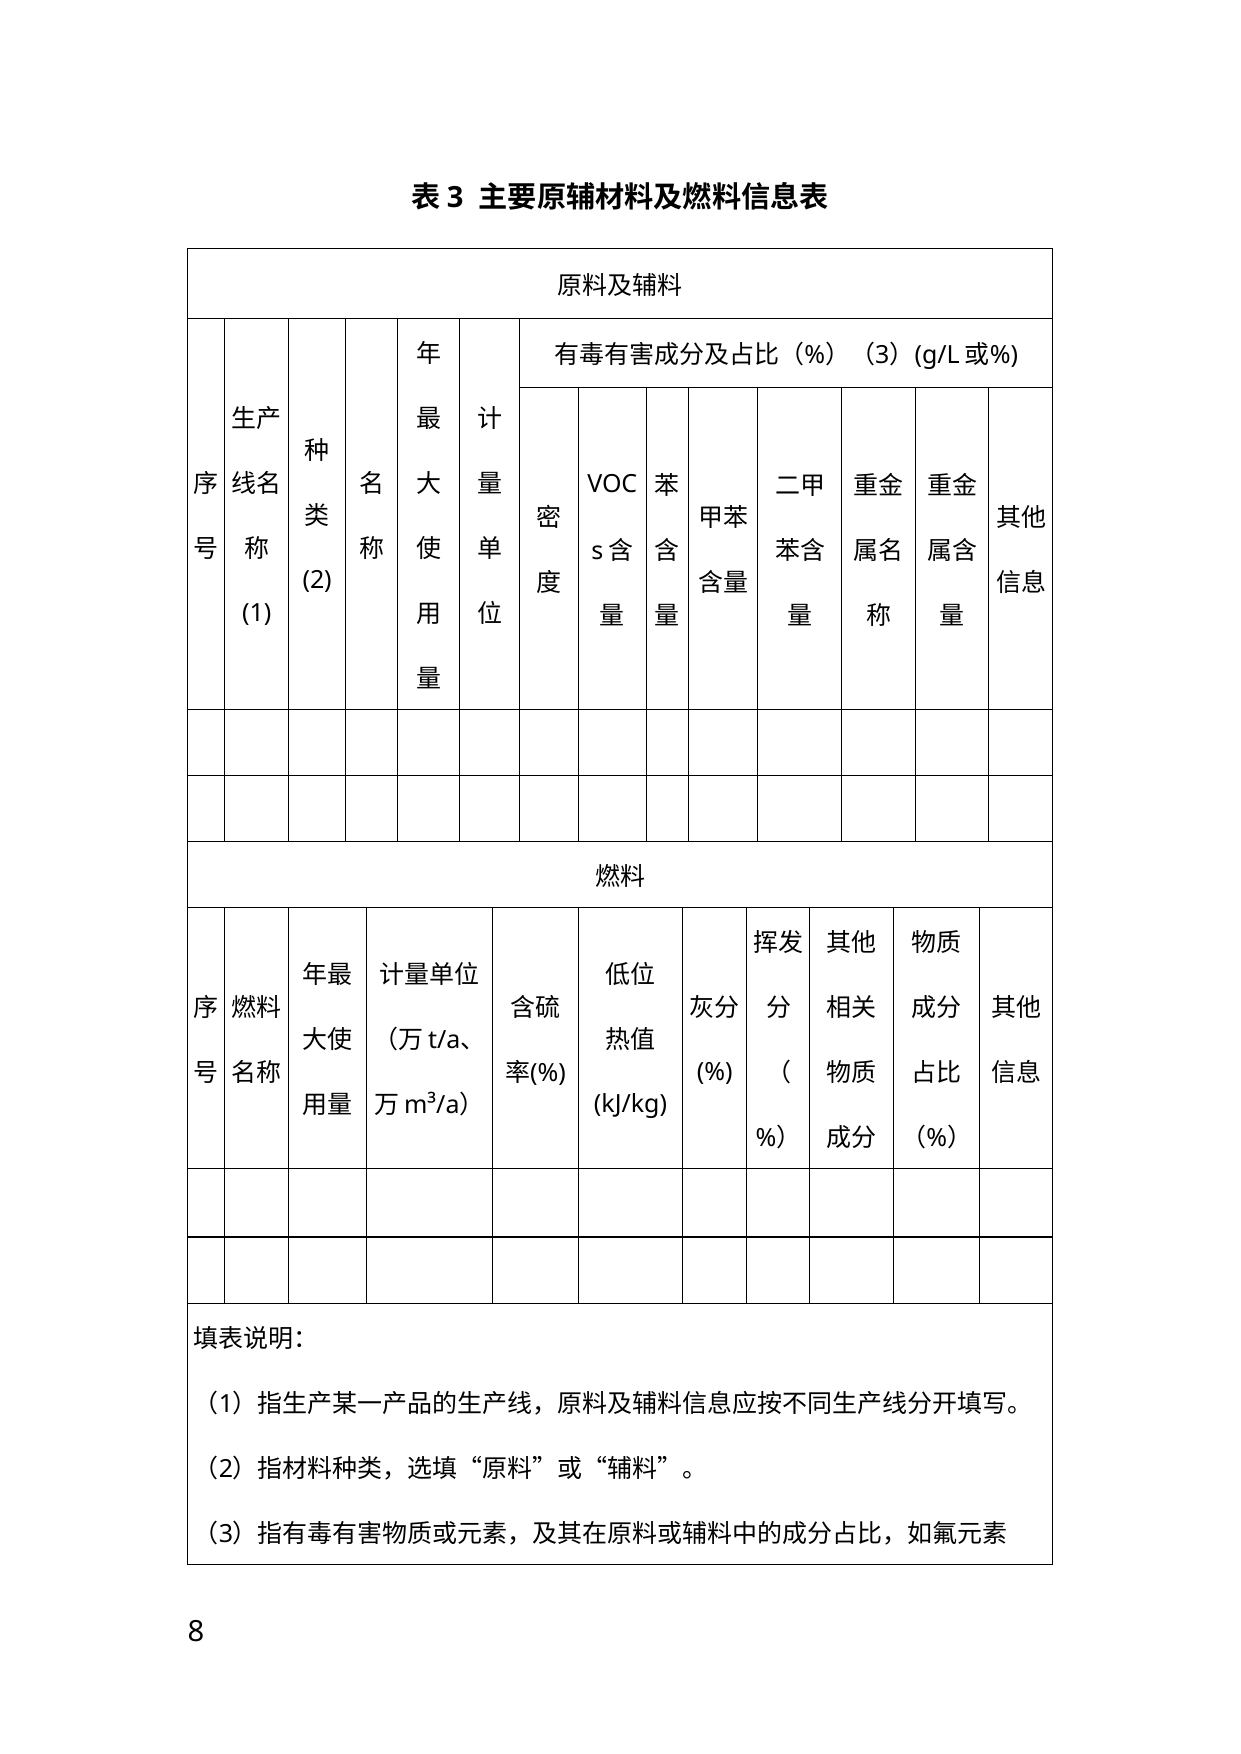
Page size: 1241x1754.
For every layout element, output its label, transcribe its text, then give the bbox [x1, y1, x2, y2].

table_cell 计量单位 [460, 319, 519, 709]
table_cell [647, 776, 688, 841]
table_cell [683, 1238, 746, 1303]
table_cell [980, 1238, 1052, 1303]
table_cell [894, 1238, 979, 1303]
table_cell 低位 热值(kJ/kg) [579, 908, 682, 1168]
table_cell 年最大使用量 [398, 319, 459, 709]
table_cell [758, 776, 841, 841]
table_cell [980, 1169, 1052, 1236]
table_cell 灰分(%) [683, 908, 746, 1168]
table_cell 其他信息 [980, 908, 1052, 1168]
table_cell [842, 710, 915, 775]
table_cell [689, 710, 757, 775]
table_cell [520, 710, 578, 775]
table_cell [188, 1169, 224, 1236]
table_cell [493, 1238, 578, 1303]
table_cell [289, 1169, 366, 1236]
table_cell [225, 1169, 288, 1236]
table_cell [579, 1238, 682, 1303]
table_cell 计量单位（万t/a、万m³/a） [367, 908, 492, 1168]
table_cell [225, 776, 288, 841]
table_cell [989, 776, 1052, 841]
table_cell [579, 1169, 682, 1236]
table_cell 甲苯含量 [689, 388, 757, 709]
table_cell 重金属含量 [916, 388, 988, 709]
table_cell 年最大使用量 [289, 908, 366, 1168]
table_cell [916, 776, 988, 841]
table_cell VOCs含量 [579, 388, 646, 709]
table_cell 重金属名称 [842, 388, 915, 709]
table_cell 燃料名称 [225, 908, 288, 1168]
table_cell [367, 1169, 492, 1236]
table_cell [747, 1169, 809, 1236]
table_cell [916, 710, 988, 775]
table_cell 序号 [188, 319, 224, 709]
table_cell 名称 [346, 319, 397, 709]
table_cell 挥发分（%） [747, 908, 809, 1168]
table_cell [520, 776, 578, 841]
table_cell 生产线名称(1) [225, 319, 288, 709]
table_cell [579, 776, 646, 841]
table_cell 其他相关物质成分 [810, 908, 893, 1168]
table_cell 二甲苯含量 [758, 388, 841, 709]
table_cell [289, 710, 345, 775]
table_cell [894, 1169, 979, 1236]
text 表3 主要原辅材料及燃料信息表 [187, 162, 1053, 227]
table_cell [810, 1169, 893, 1236]
table_cell [289, 1238, 366, 1303]
table_cell 其他信息 [989, 388, 1052, 709]
table_cell [579, 710, 646, 775]
table_cell [188, 1238, 224, 1303]
table_cell [188, 776, 224, 841]
table_cell [689, 776, 757, 841]
table_cell [989, 710, 1052, 775]
table_cell [810, 1238, 893, 1303]
table_cell [747, 1238, 809, 1303]
table_cell 种类(2) [289, 319, 345, 709]
table_cell 苯含量 [647, 388, 688, 709]
table_cell [225, 1238, 288, 1303]
table_cell [460, 710, 519, 775]
table_cell [398, 710, 459, 775]
table_cell [367, 1238, 492, 1303]
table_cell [188, 1304, 1052, 1564]
table_cell [398, 776, 459, 841]
table_cell [493, 1169, 578, 1236]
table_cell [346, 776, 397, 841]
table_cell 燃料 [188, 842, 1052, 907]
table_cell 有毒有害成分及占比（%）（3）(g/L或%) [520, 319, 1052, 387]
table_header 原料及辅料 [188, 249, 1052, 318]
table_cell [188, 710, 224, 775]
table_cell 密度 [520, 388, 578, 709]
table_cell [346, 710, 397, 775]
table_cell [842, 776, 915, 841]
table_cell [758, 710, 841, 775]
table_cell 含硫率(%) [493, 908, 578, 1168]
table_cell 序号 [188, 908, 224, 1168]
table_cell [460, 776, 519, 841]
table_cell [647, 710, 688, 775]
table_cell [683, 1169, 746, 1236]
table_cell 物质成分占比（%） [894, 908, 979, 1168]
table_cell [289, 776, 345, 841]
table_cell [225, 710, 288, 775]
